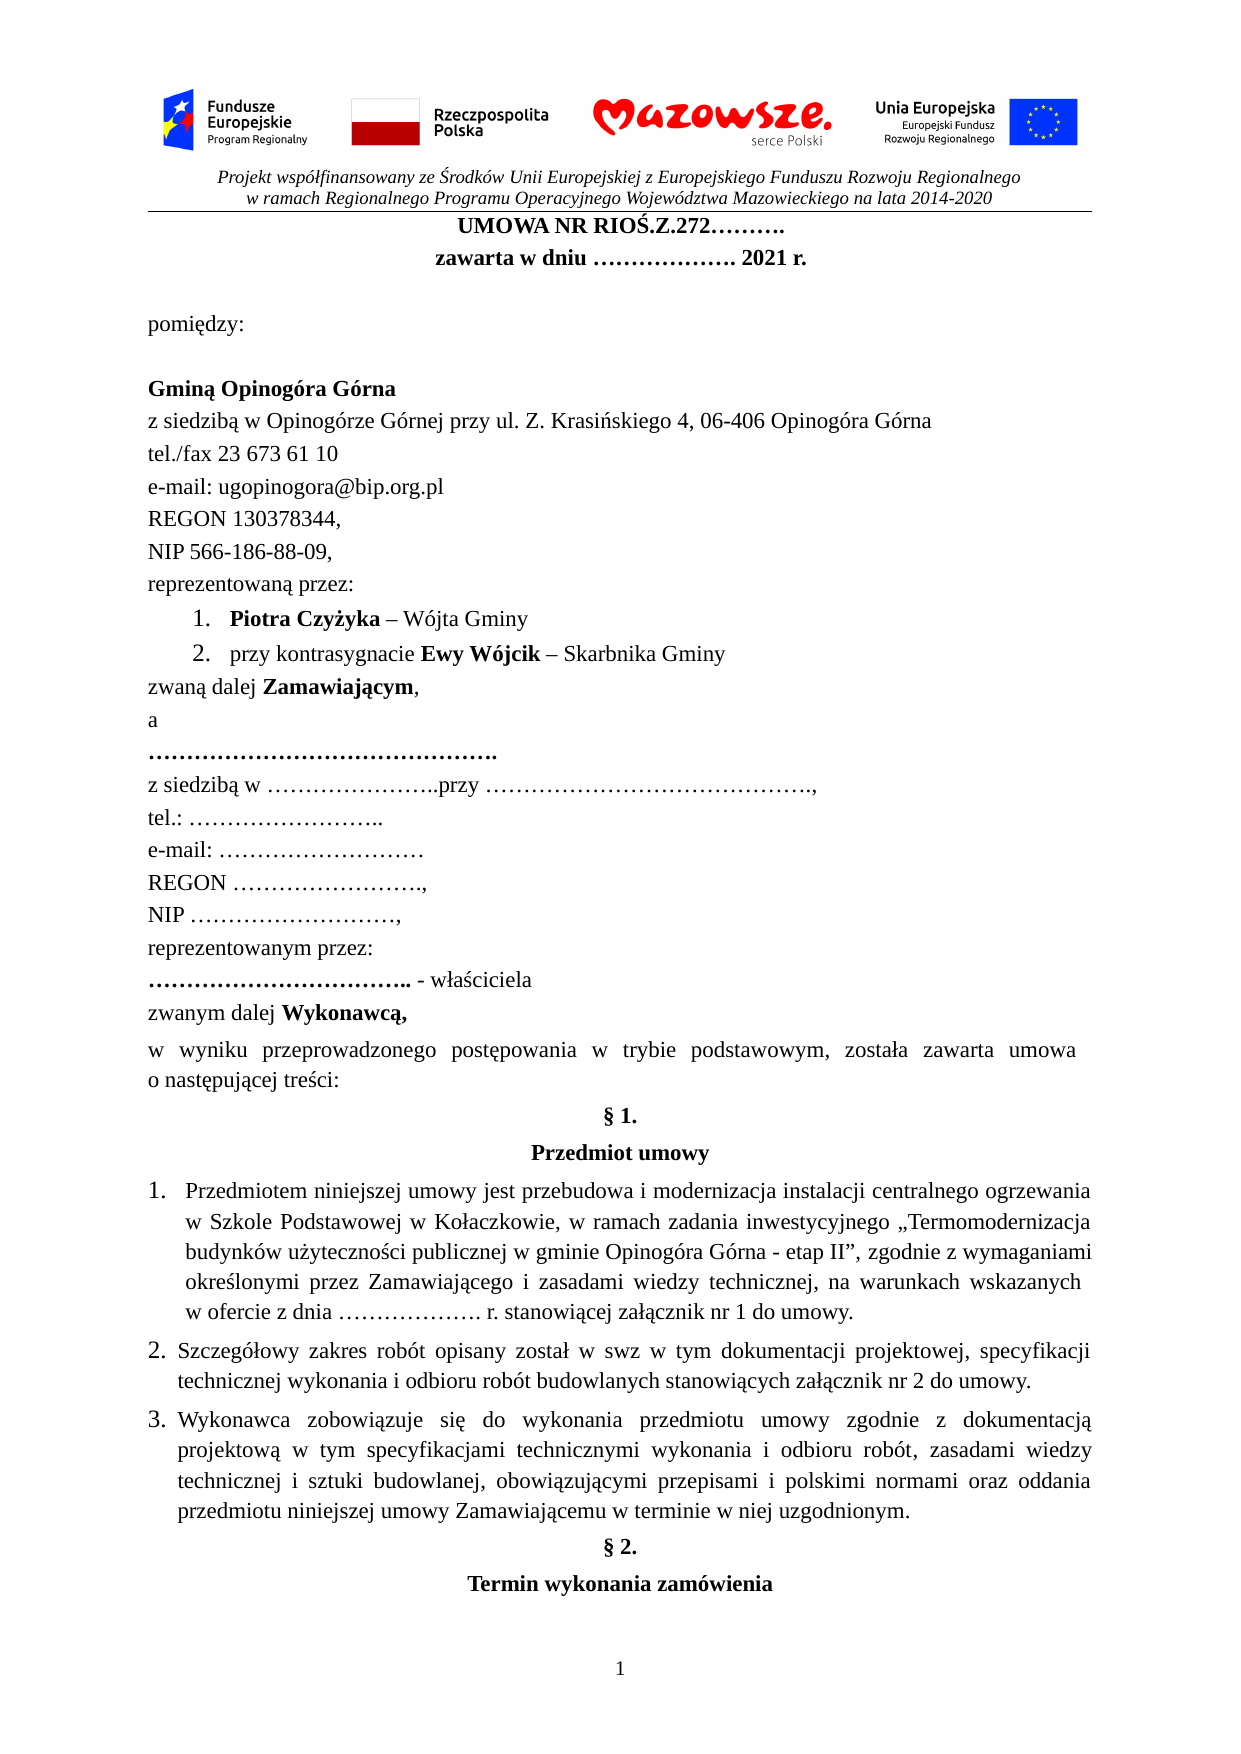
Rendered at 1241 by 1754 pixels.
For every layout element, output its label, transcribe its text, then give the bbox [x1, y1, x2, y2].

text § 1. [148, 1102, 1092, 1129]
list Piotra Czyżyka – Wójta Gminy [192, 603, 1092, 632]
text tel./fax 23 673 61 10 [148, 440, 1092, 466]
text Gminą Opinogóra Górna [148, 375, 1092, 401]
text ………………………………………. [148, 738, 1092, 765]
text e-mail: ugopinogora@bip.org.pl [148, 473, 1092, 499]
text REGON 130378344, [148, 505, 1092, 532]
text zwaną dalej Zamawiającym, [148, 673, 1092, 699]
text a [148, 706, 1092, 732]
text zawarta w dniu ………………. 2021 r. [148, 244, 1092, 271]
text REGON ……………………., [148, 869, 1092, 895]
text e-mail: ……………………… [148, 836, 1092, 862]
text § 2. [148, 1533, 1092, 1560]
list Wykonawca zobowiązuje się do wykonania przedmiotu umowy zgodnie z dokumentacją projektową w tym specyfikacjami technicznymi wykonania i odbioru robót, zasadami wiedzy technicznej i sztuki budowlanej, obowiązującymi przepisami i polskimi normami oraz oddania przedmiotu niniejszej umowy Zamawiającemu w terminie w niej uzgodnionym. [148, 1404, 1092, 1523]
text z siedzibą w …………………..przy ……………………………………., [148, 771, 1092, 797]
subtitle UMOWA NR RIOŚ.Z.272………. [149, 212, 1092, 238]
list przy kontrasygnacie Ewy Wójcik – Skarbnika Gminy [192, 638, 1092, 667]
list Przedmiotem niniejszej umowy jest przebudowa i modernizacja instalacji centralnego ogrzewania w Szkole Podstawowej w Kołaczkowie, w ramach zadania inwestycyjnego „Termomodernizacja budynków użyteczności publicznej w gminie Opinogóra Górna - etap II”, zgodnie z wymaganiami określonymi przez Zamawiającego i zasadami wiedzy technicznej, na warunkach wskazanych w ofercie z dnia ………………. r. stanowiącej załącznik nr 1 do umowy. [148, 1175, 1092, 1325]
subtitle reprezentowanym przez: [148, 934, 1092, 960]
list Szczegółowy zakres robót opisany został w swz w tym dokumentacji projektowej, specyfikacji technicznej wykonania i odbioru robót budowlanych stanowiących załącznik nr 2 do umowy. [148, 1335, 1092, 1394]
text NIP 566-186-88-09, [148, 538, 1092, 564]
text Termin wykonania zamówienia [148, 1570, 1092, 1596]
text w wyniku przeprowadzonego postępowania w trybie podstawowym, została zawarta umowa o następującej treści: [148, 1036, 1092, 1092]
picture [148, 73, 1093, 166]
subtitle reprezentowaną przez: [148, 571, 1092, 597]
text …………………………….. - właściciela [148, 967, 1092, 993]
text tel.: …………………….. [148, 803, 1092, 830]
text Przedmiot umowy [148, 1139, 1092, 1165]
text zwanym dalej Wykonawcą, [148, 999, 1092, 1026]
text NIP ………………………, [148, 901, 1092, 928]
text z siedzibą w Opinogórze Górnej przy ul. Z. Krasińskiego 4, 06-406 Opinogóra Górna [148, 407, 1092, 434]
text pomiędzy: [148, 310, 1092, 336]
